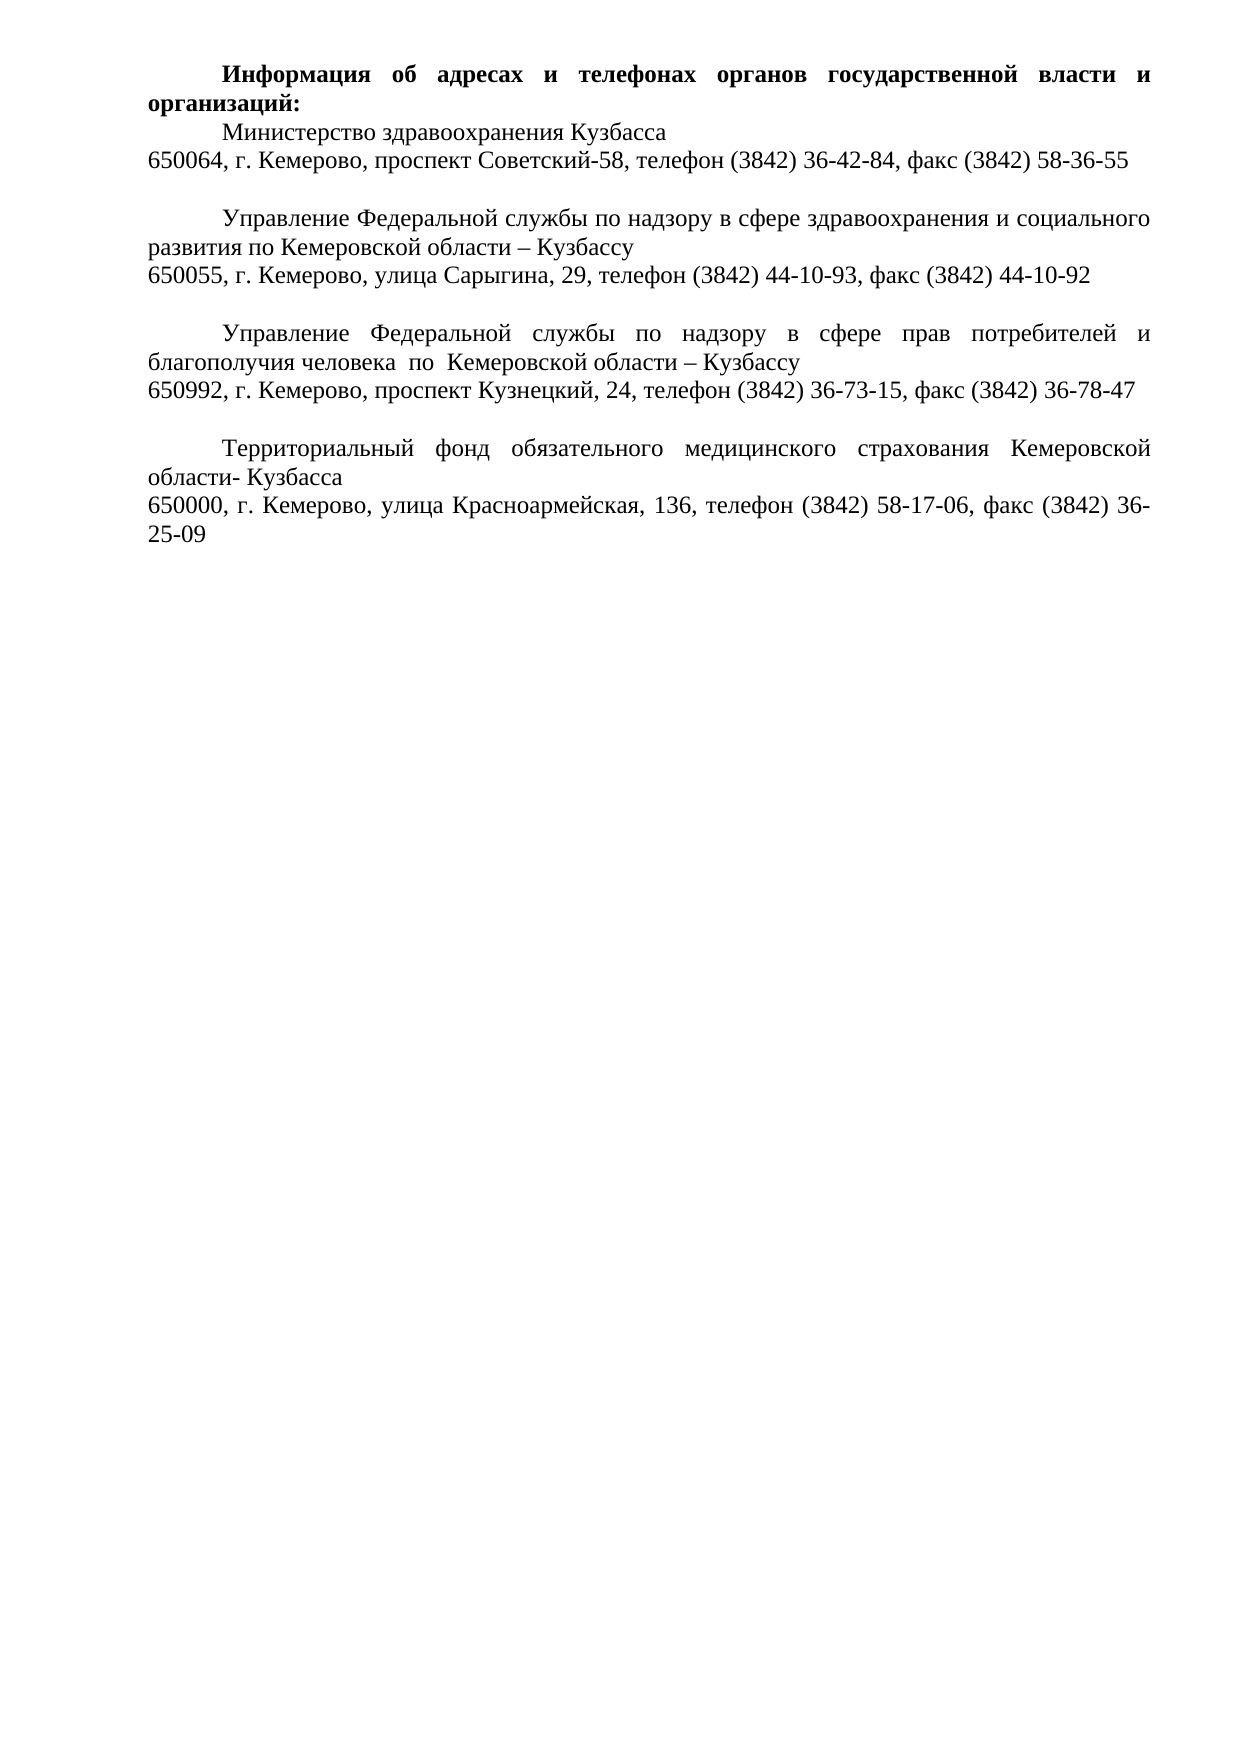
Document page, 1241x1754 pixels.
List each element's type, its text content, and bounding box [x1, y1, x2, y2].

text 650000, г. Кемерово, улица Красноармейская, 136, телефон (3842) 58-17-06, факс (3842) 36-25-09 [148, 490, 1152, 548]
text 650055, г. Кемерово, улица Сарыгина, 29, телефон (3842) 44-10-93, факс (3842) 44-10-92 [148, 260, 1152, 289]
text Министерство здравоохранения Кузбасса [148, 117, 1152, 145]
text Управление Федеральной службы по надзору в сфере прав потребителей и благополучия человека по Кемеровской области – Кузбассу [148, 318, 1152, 375]
text 650992, г. Кемерово, проспект Кузнецкий, 24, телефон (3842) 36-73-15, факс (3842) 36-78-47 [148, 375, 1152, 404]
text Информация об адресах и телефонах органов государственной власти и организаций: [148, 59, 1152, 117]
text Территориальный фонд обязательного медицинского страхования Кемеровской области- Кузбасса [148, 433, 1152, 490]
text 650064, г. Кемерово, проспект Советский-58, телефон (3842) 36-42-84, факс (3842) 58-36-55 [148, 145, 1152, 174]
text Управление Федеральной службы по надзору в сфере здравоохранения и социального развития по Кемеровской области – Кузбассу [148, 203, 1152, 260]
